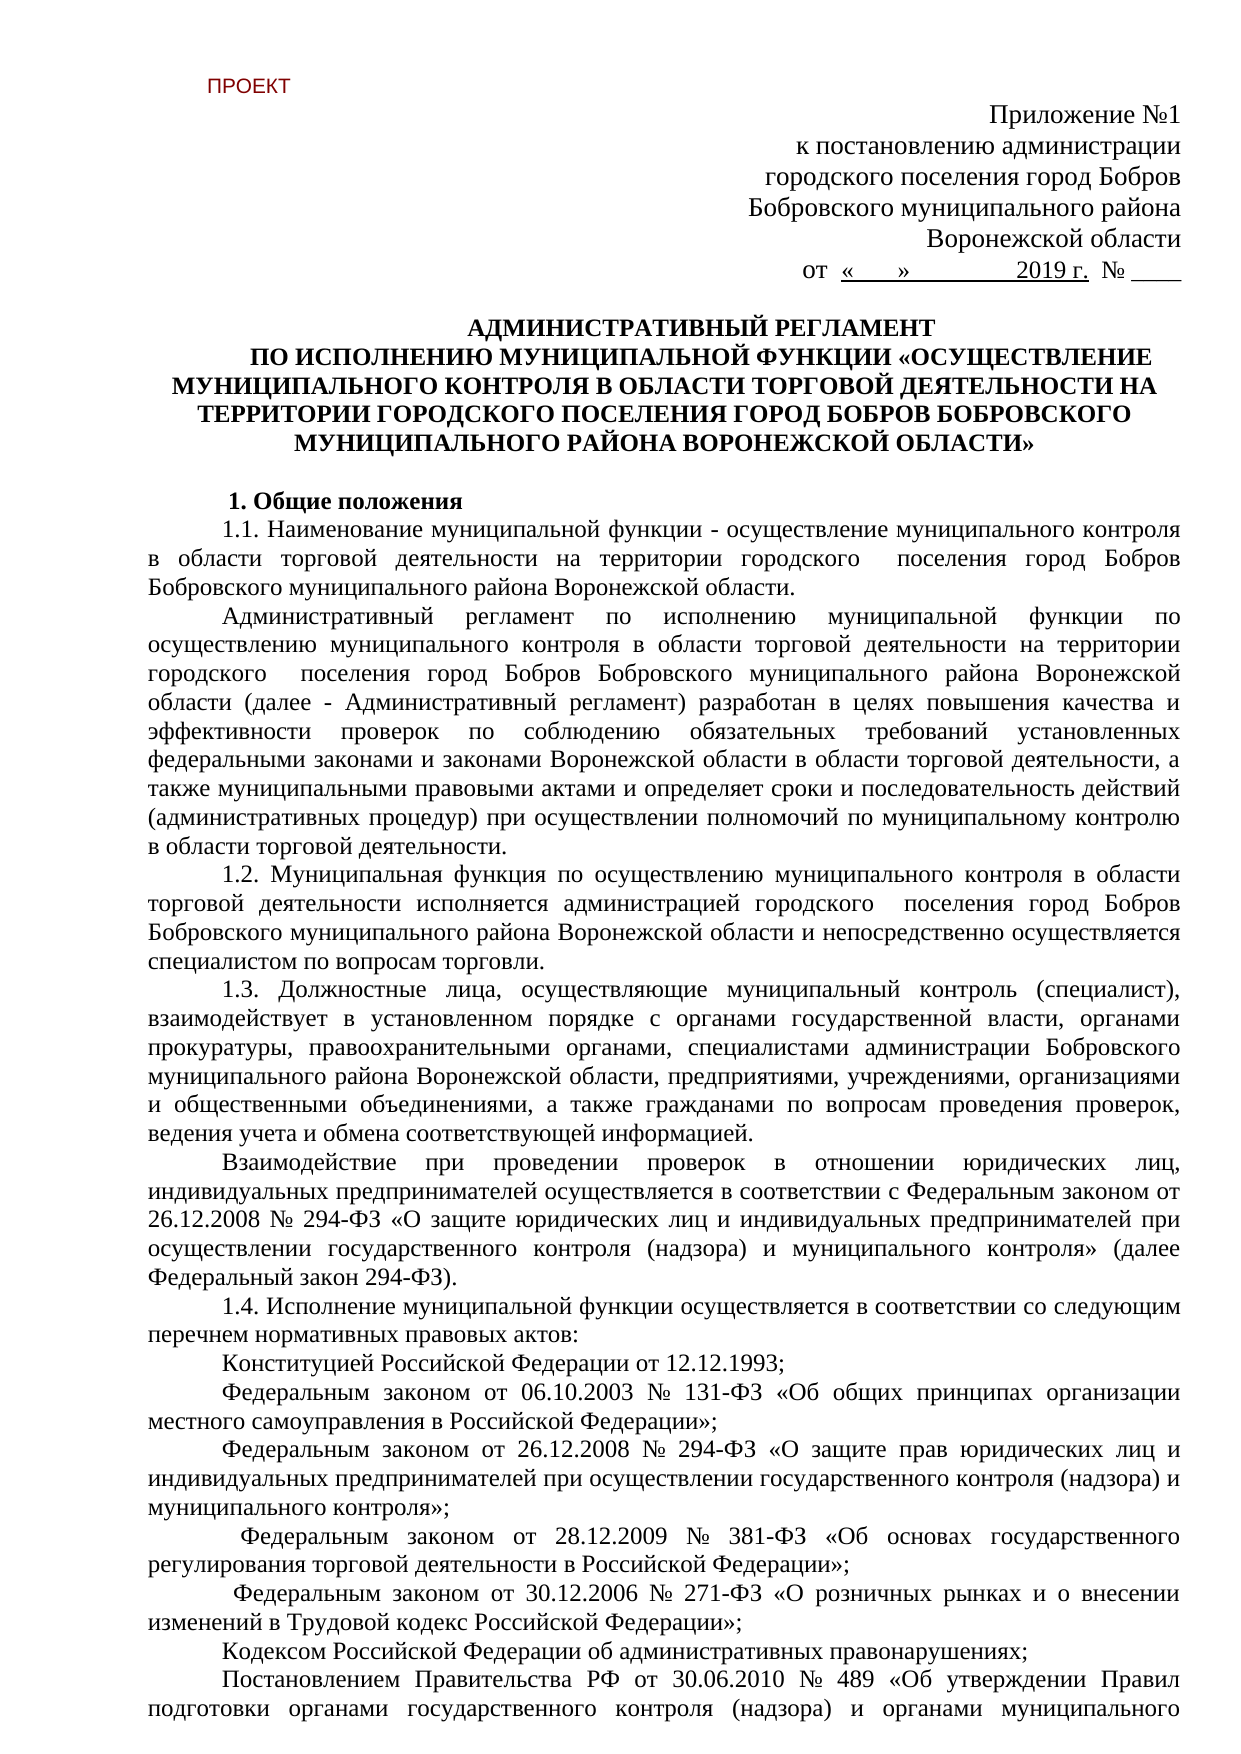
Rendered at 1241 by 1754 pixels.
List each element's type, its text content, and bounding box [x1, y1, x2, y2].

text Федеральным законом от 28.12.2009 № 381-ФЗ «Об основах государственного регулирования торговой деятельности в Российской Федерации»; [148, 1521, 1181, 1578]
title к постановлению администрации [148, 129, 1181, 160]
text 1. Общие положения [148, 486, 1181, 514]
title АДМИНИСТРАТИВНЫЙ РЕГЛАМЕНТ [148, 313, 1181, 342]
text ПО ИСПОЛНЕНИЮ МУНИЦИПАЛЬНОЙ ФУНКЦИИ «ОСУЩЕСТВЛЕНИЕ МУНИЦИПАЛЬНОГО КОНТРОЛЯ В ОБЛАСТИ ТОРГОВОЙ ДЕЯТЕЛЬНОСТИ НА ТЕРРИТОРИИ ГОРОДСКОГО ПОСЕЛЕНИЯ ГОРОД БОБРОВ БОБРОВСКОГО МУНИЦИПАЛЬНОГО РАЙОНА ВОРОНЕЖСКОЙ ОБЛАСТИ» [148, 342, 1181, 457]
text Кодексом Российской Федерации об административных правонарушениях; [148, 1636, 1181, 1664]
text Федеральным законом от 06.10.2003 № 131-ФЗ «Об общих принципах организации местного самоуправления в Российской Федерации»; [148, 1377, 1181, 1434]
text Конституцией Российской Федерации от 12.12.1993; [148, 1348, 1181, 1377]
title Воронежской области [148, 222, 1181, 253]
text 1.4. Исполнение муниципальной функции осуществляется в соответствии со следующим перечнем нормативных правовых актов: [148, 1291, 1181, 1348]
text Взаимодействие при проведении проверок в отношении юридических лиц, индивидуальных предпринимателей осуществляется в соответствии с Федеральным законом от 26.12.2008 № 294-ФЗ «О защите юридических лиц и индивидуальных предпринимателей при осуществлении государственного контроля (надзора) и муниципального контроля» (далее Федеральный закон 294-ФЗ). [148, 1147, 1181, 1291]
text Административный регламент по исполнению муниципальной функции по осуществлению муниципального контроля в области торговой деятельности на территории городского поселения город Бобров Бобровского муниципального района Воронежской области (далее - Административный регламент) разработан в целях повышения качества и эффективности проверок по соблюдению обязательных требований установленных федеральными законами и законами Воронежской области в области торговой деятельности, а также муниципальными правовыми актами и определяет сроки и последовательность действий (административных процедур) при осуществлении полномочий по муниципальному контролю в области торговой деятельности. [148, 601, 1181, 859]
title Бобровского муниципального района [148, 191, 1181, 222]
text от « » 2019 г. № ____ [148, 253, 1181, 284]
title Приложение №1 [148, 98, 1181, 129]
text Федеральным законом от 30.12.2006 № 271-ФЗ «О розничных рынках и о внесении изменений в Трудовой кодекс Российской Федерации»; [148, 1578, 1181, 1636]
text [148, 1664, 1181, 1722]
title городского поселения город Бобров [148, 160, 1181, 191]
text 1.3. Должностные лица, осуществляющие муниципальный контроль (специалист), взаимодействует в установленном порядке с органами государственной власти, органами прокуратуры, правоохранительными органами, специалистами администрации Бобровского муниципального района Воронежской области, предприятиями, учреждениями, организациями и общественными объединениями, а также гражданами по вопросам проведения проверок, ведения учета и обмена соответствующей информацией. [148, 974, 1181, 1147]
text Федеральным законом от 26.12.2008 № 294-ФЗ «О защите прав юридических лиц и индивидуальных предпринимателей при осуществлении государственного контроля (надзора) и муниципального контроля»; [148, 1434, 1181, 1521]
text 1.2. Муниципальная функция по осуществлению муниципального контроля в области торговой деятельности исполняется администрацией городского поселения город Бобров Бобровского муниципального района Воронежской области и непосредственно осуществляется специалистом по вопросам торговли. [148, 859, 1181, 974]
text 1.1. Наименование муниципальной функции - осуществление муниципального контроля в области торговой деятельности на территории городского поселения город Бобров Бобровского муниципального района Воронежской области. [148, 514, 1181, 601]
